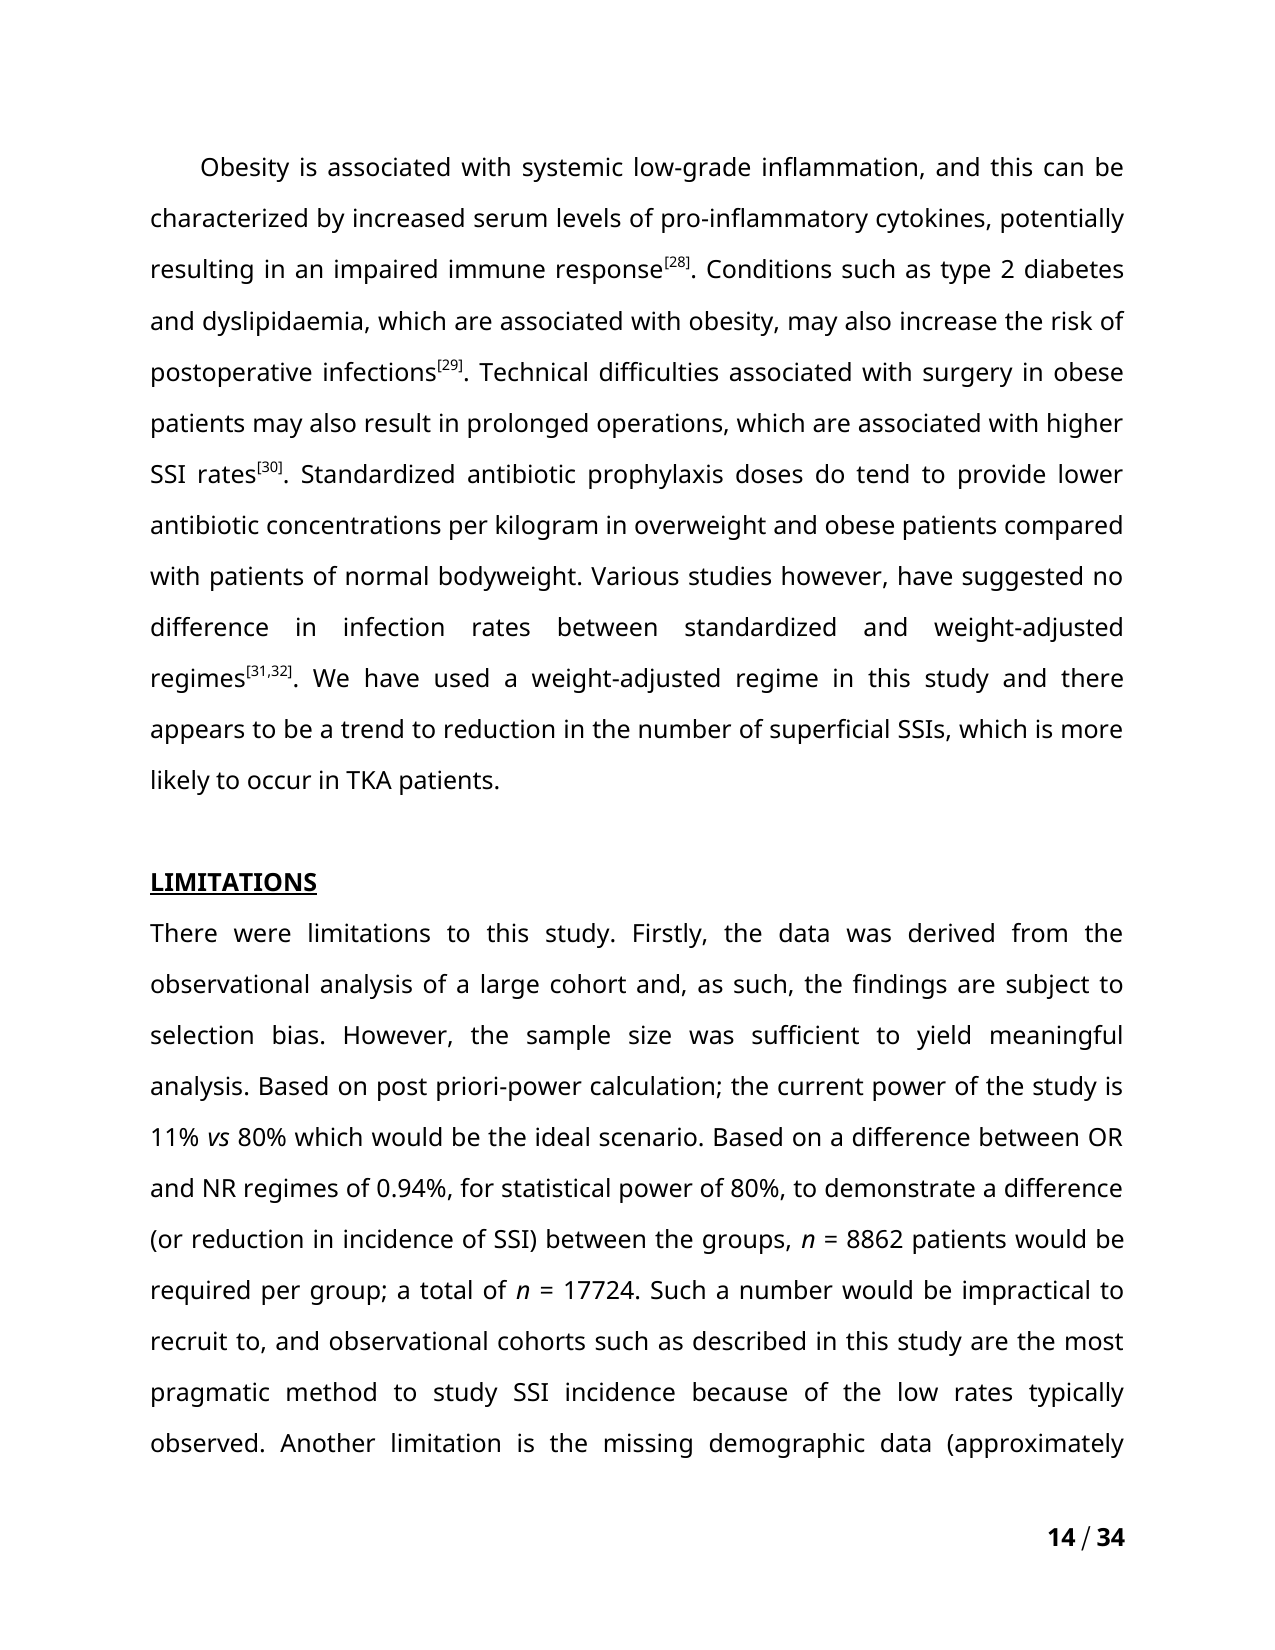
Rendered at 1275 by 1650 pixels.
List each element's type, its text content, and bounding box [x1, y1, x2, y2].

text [150, 916, 1125, 1460]
text Obesity is associated with systemic low-grade inflammation, and this can be characterized by increased serum levels of pro-inflammatory cytokines, potentially resulting in an impaired immune response[28]. Conditions such as type 2 diabetes and dyslipidaemia, which are associated with obesity, may also increase the risk of postoperative infections[29]. Technical difficulties associated with surgery in obese patients may also result in prolonged operations, which are associated with higher SSI rates[30]. Standardized antibiotic prophylaxis doses do tend to provide lower antibiotic concentrations per kilogram in overweight and obese patients compared with patients of normal bodyweight. Various studies however, have suggested no difference in infection rates between standardized and weight-adjusted regimes[31,32]. We have used a weight-adjusted regime in this study and there appears to be a trend to reduction in the number of superficial SSIs, which is more likely to occur in TKA patients. [150, 150, 1125, 797]
text LIMITATIONS [150, 864, 1125, 899]
